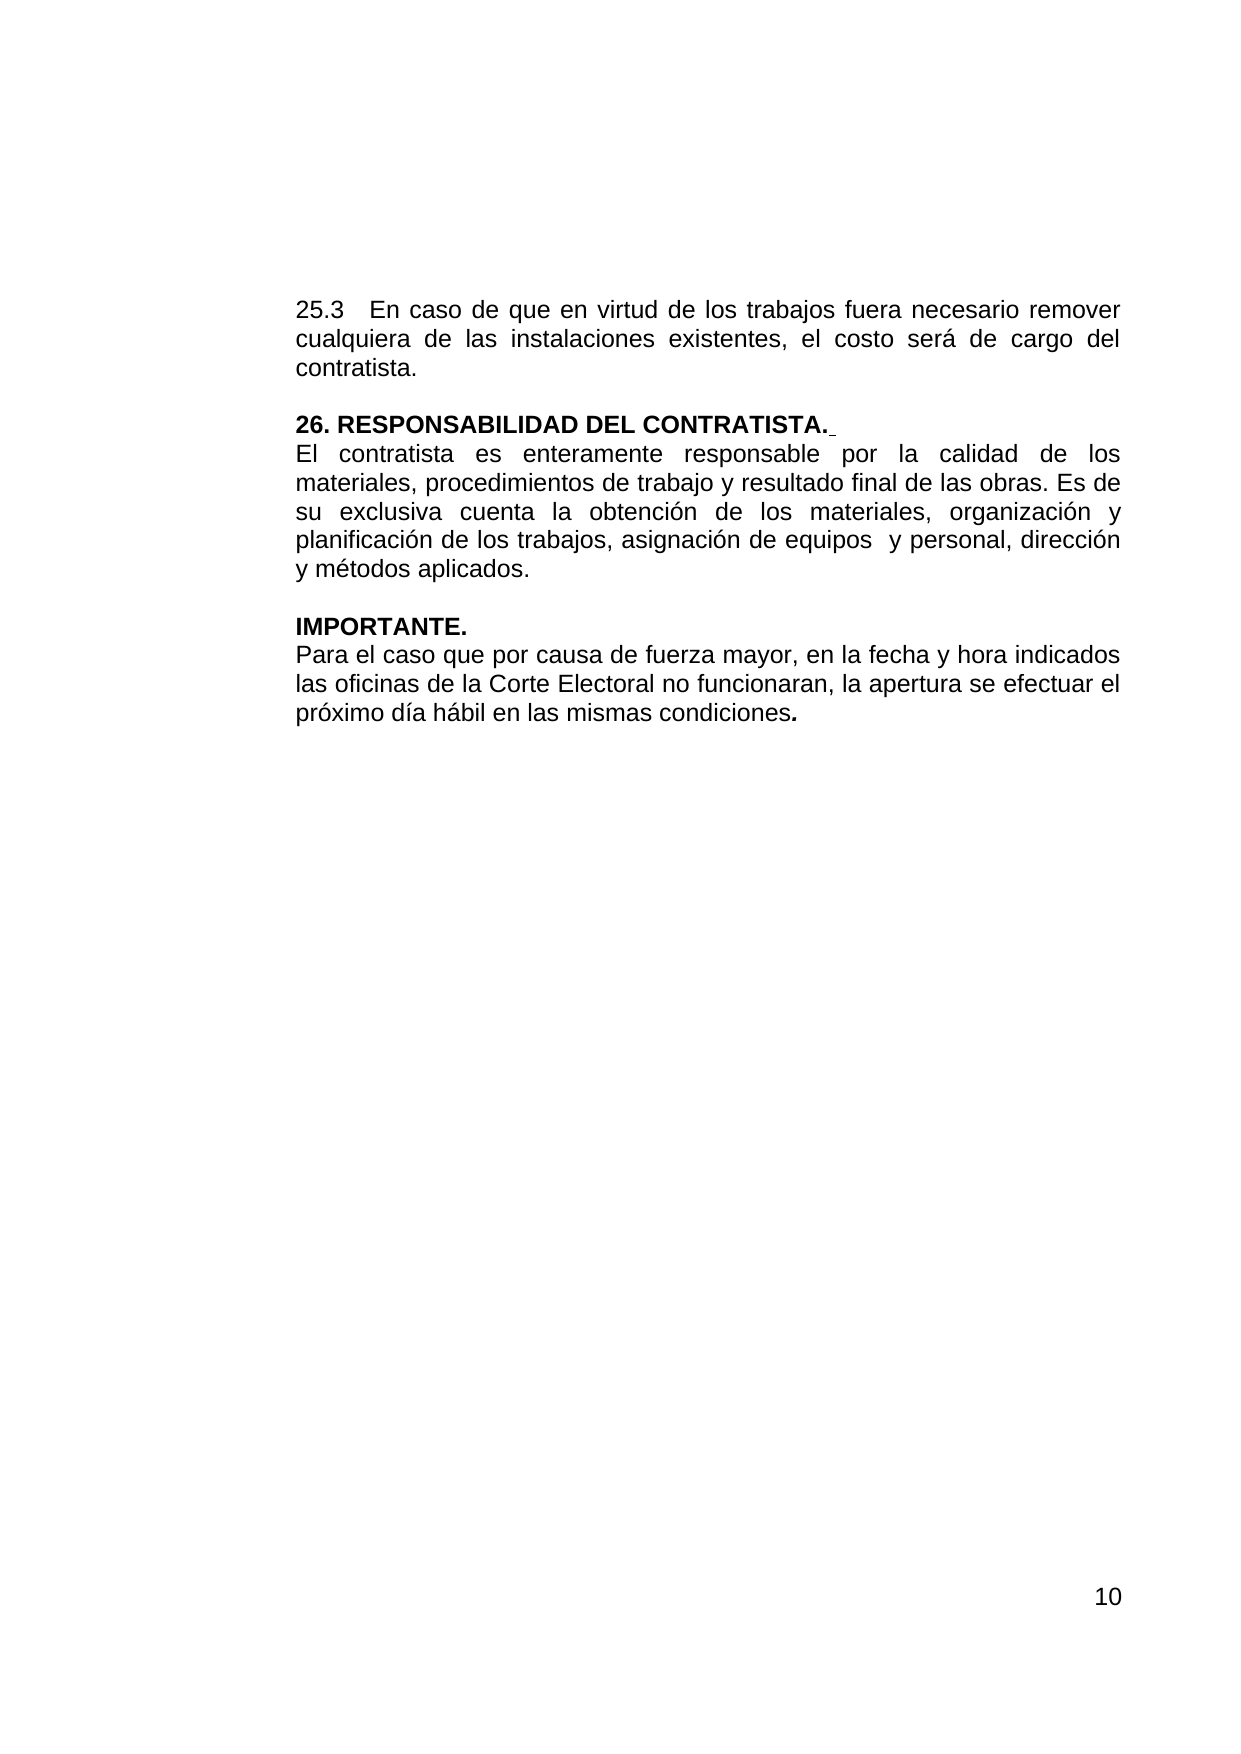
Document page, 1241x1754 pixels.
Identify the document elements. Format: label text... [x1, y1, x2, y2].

text IMPORTANTE. [295, 612, 1122, 640]
text 26. RESPONSABILIDAD DEL CONTRATISTA. [295, 410, 1122, 439]
text El contratista es enteramente responsable por la calidad de los materiales, procedimientos de trabajo y resultado final de las obras. Es de su exclusiva cuenta la obtención de los materiales, organización y planificación de los trabajos, asignación de equipos y personal, dirección y métodos aplicados. [295, 439, 1122, 583]
text Para el caso que por causa de fuerza mayor, en la fecha y hora indicados las oficinas de la Corte Electoral no funcionaran, la apertura se efectuar el próximo día hábil en las mismas condiciones. [295, 640, 1122, 727]
text 25.3 En caso de que en virtud de los trabajos fuera necesario remover cualquiera de las instalaciones existentes, el costo será de cargo del contratista. [295, 295, 1122, 382]
